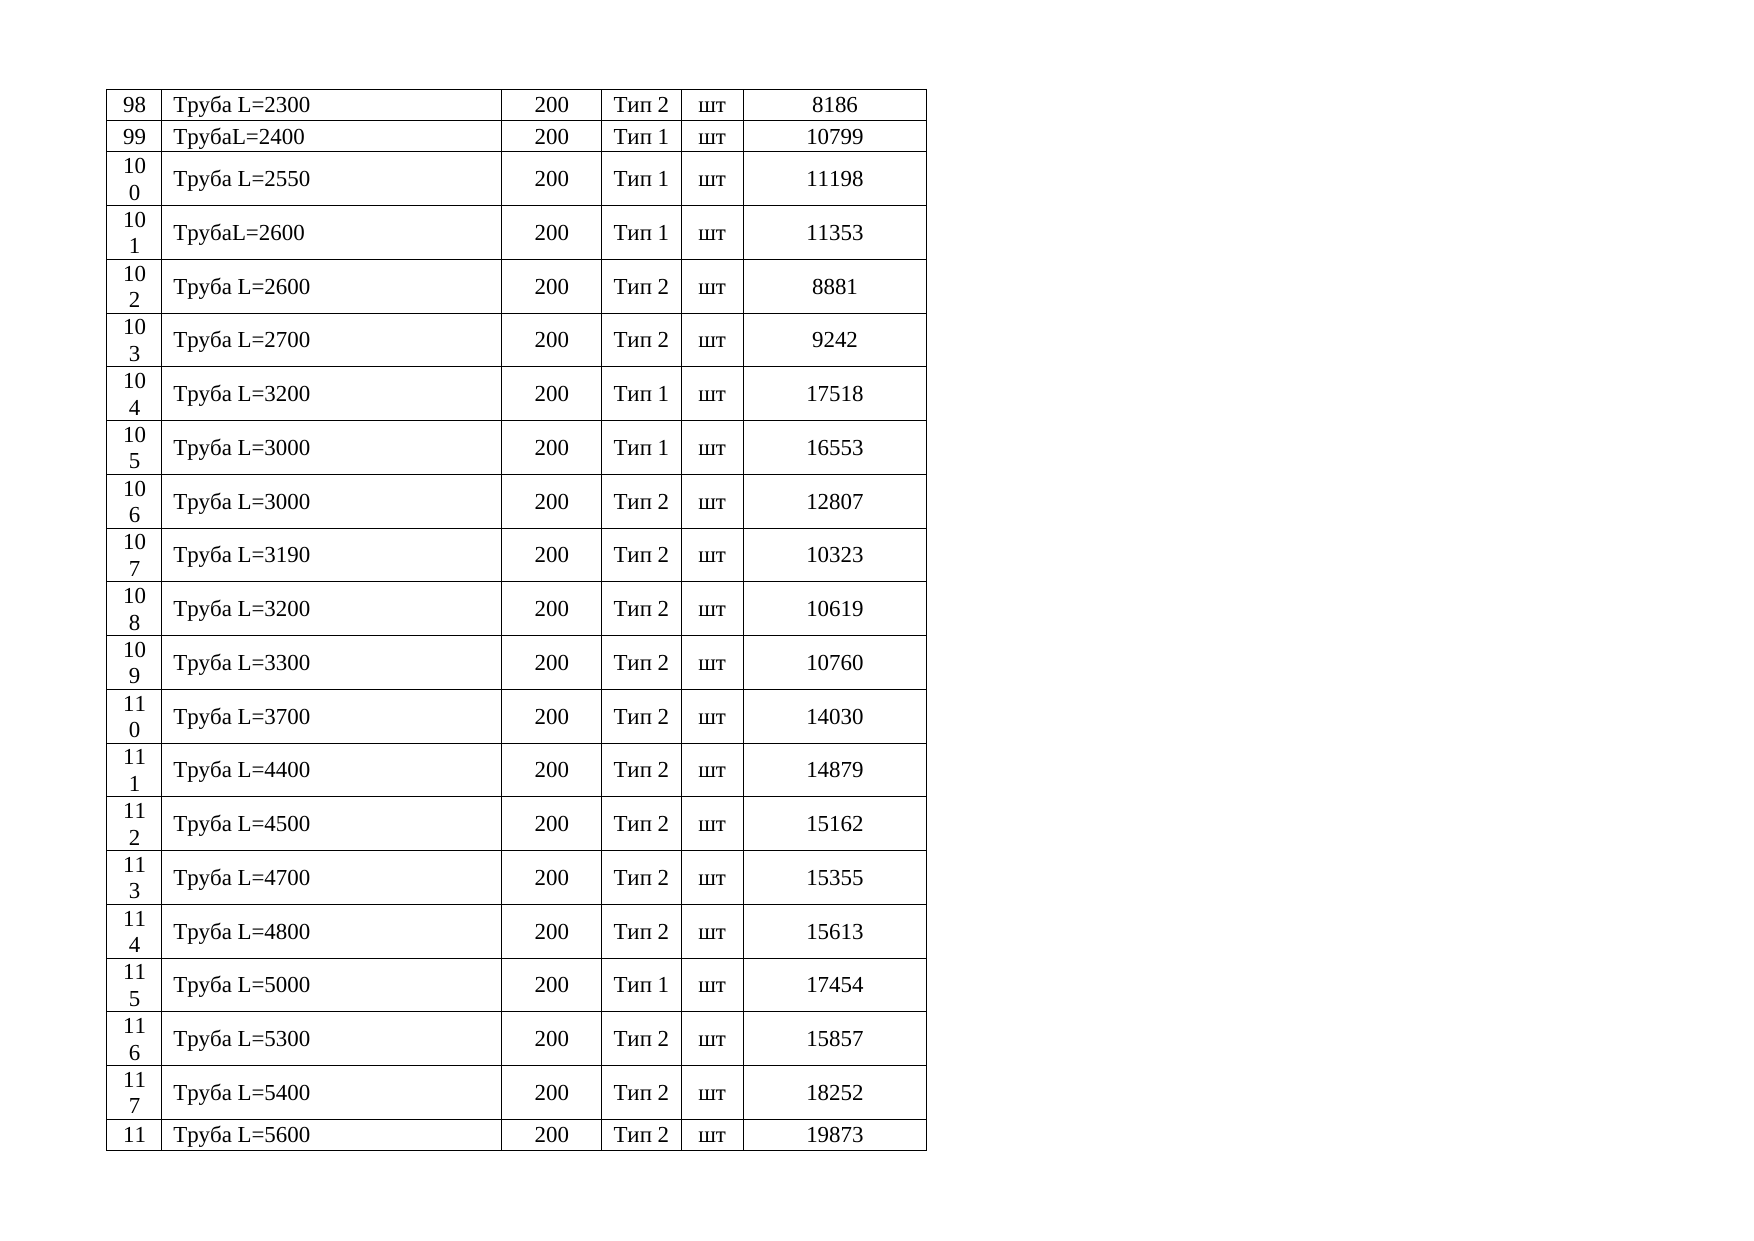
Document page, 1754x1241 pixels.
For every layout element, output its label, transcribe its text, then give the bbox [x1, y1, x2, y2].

table_cell 114 [107, 905, 161, 957]
table_cell Тип 2 [602, 475, 681, 527]
table_cell 109 [107, 636, 161, 689]
table_cell 102 [107, 260, 161, 312]
table_cell Тип 2 [602, 744, 681, 796]
table_cell 98 [107, 90, 161, 120]
table_cell Труба L=3700 [162, 690, 501, 742]
table_cell 118 [107, 1120, 161, 1150]
table_cell Труба L=3300 [162, 636, 501, 689]
table_cell 15613 [744, 905, 926, 957]
table_cell Труба L=4800 [162, 905, 501, 957]
table_cell Тип 2 [602, 582, 681, 635]
table_cell 111 [107, 744, 161, 796]
table_cell Тип 2 [602, 1012, 681, 1065]
table_cell шт [682, 529, 743, 581]
table_cell 200 [502, 797, 601, 850]
table_cell 10799 [744, 121, 926, 151]
table_cell 18252 [744, 1066, 926, 1119]
table_cell Тип 1 [602, 121, 681, 151]
table_cell 14879 [744, 744, 926, 796]
table_cell Труба L=2300 [162, 90, 501, 120]
table_cell 106 [107, 475, 161, 527]
table_cell 19873 [744, 1120, 926, 1150]
table_cell Труба L=2550 [162, 152, 501, 205]
table_cell 15857 [744, 1012, 926, 1065]
table_cell 10760 [744, 636, 926, 689]
table_cell 110 [107, 690, 161, 742]
table_cell Тип 1 [602, 421, 681, 474]
table_cell 16553 [744, 421, 926, 474]
table_cell 200 [502, 90, 601, 120]
table_cell 14030 [744, 690, 926, 742]
table_cell 200 [502, 744, 601, 796]
table_cell 10323 [744, 529, 926, 581]
table_cell 105 [107, 421, 161, 474]
table_cell 108 [107, 582, 161, 635]
table_cell Тип 1 [602, 152, 681, 205]
table_cell шт [682, 905, 743, 957]
table_cell шт [682, 690, 743, 742]
table_cell Труба L=5000 [162, 959, 501, 1011]
table_cell шт [682, 959, 743, 1011]
table_cell Тип 2 [602, 851, 681, 904]
table_cell Тип 2 [602, 90, 681, 120]
table_cell 11198 [744, 152, 926, 205]
table_cell 200 [502, 206, 601, 259]
table_cell 12807 [744, 475, 926, 527]
table_cell шт [682, 797, 743, 850]
table_cell 200 [502, 690, 601, 742]
table_cell 200 [502, 959, 601, 1011]
table_cell 9242 [744, 314, 926, 366]
table_cell 200 [502, 314, 601, 366]
table_cell Тип 2 [602, 1066, 681, 1119]
table_cell Труба L=5600 [162, 1120, 501, 1150]
table_cell 104 [107, 367, 161, 420]
table_cell 17454 [744, 959, 926, 1011]
table_cell 200 [502, 905, 601, 957]
table_cell шт [682, 206, 743, 259]
table_cell Тип 1 [602, 959, 681, 1011]
table_cell шт [682, 636, 743, 689]
table_cell шт [682, 1120, 743, 1150]
table_cell 100 [107, 152, 161, 205]
table_cell Тип 2 [602, 529, 681, 581]
table_cell 200 [502, 1012, 601, 1065]
table_cell Тип 2 [602, 1120, 681, 1150]
table_cell 107 [107, 529, 161, 581]
table_cell 101 [107, 206, 161, 259]
table_cell 200 [502, 582, 601, 635]
table_cell 200 [502, 152, 601, 205]
table_cell 200 [502, 260, 601, 312]
table_cell Труба L=4500 [162, 797, 501, 850]
table_cell 113 [107, 851, 161, 904]
table_cell Тип 2 [602, 690, 681, 742]
table_cell Тип 2 [602, 797, 681, 850]
table_cell шт [682, 152, 743, 205]
table_cell Труба L=3190 [162, 529, 501, 581]
table_cell 200 [502, 121, 601, 151]
table_cell ТрубаL=2600 [162, 206, 501, 259]
table_cell шт [682, 851, 743, 904]
table_cell 8881 [744, 260, 926, 312]
table_cell Тип 2 [602, 636, 681, 689]
table_cell 200 [502, 529, 601, 581]
table_cell Тип 2 [602, 905, 681, 957]
table_cell Труба L=4400 [162, 744, 501, 796]
table_cell 15162 [744, 797, 926, 850]
table_cell 15355 [744, 851, 926, 904]
table_cell шт [682, 475, 743, 527]
table_cell шт [682, 421, 743, 474]
table_cell 200 [502, 421, 601, 474]
table_cell шт [682, 90, 743, 120]
table_cell 116 [107, 1012, 161, 1065]
table_cell Труба L=5300 [162, 1012, 501, 1065]
table_cell 200 [502, 636, 601, 689]
table_cell 117 [107, 1066, 161, 1119]
table_cell 112 [107, 797, 161, 850]
table_cell Тип 2 [602, 314, 681, 366]
table_cell 200 [502, 851, 601, 904]
table_cell шт [682, 260, 743, 312]
table_cell ТрубаL=2400 [162, 121, 501, 151]
table_cell шт [682, 367, 743, 420]
table_cell шт [682, 1012, 743, 1065]
table_cell Труба L=3000 [162, 421, 501, 474]
table_cell Труба L=2700 [162, 314, 501, 366]
table_cell 11353 [744, 206, 926, 259]
table_cell Тип 1 [602, 206, 681, 259]
table_cell шт [682, 744, 743, 796]
table_cell шт [682, 582, 743, 635]
table_cell 103 [107, 314, 161, 366]
table_cell Труба L=5400 [162, 1066, 501, 1119]
table_cell Тип 2 [602, 260, 681, 312]
table_cell Труба L=3200 [162, 367, 501, 420]
table_cell 115 [107, 959, 161, 1011]
table_cell Труба L=3200 [162, 582, 501, 635]
table_cell 200 [502, 1066, 601, 1119]
table_cell 200 [502, 1120, 601, 1150]
table_cell шт [682, 121, 743, 151]
table_cell 17518 [744, 367, 926, 420]
table_cell 8186 [744, 90, 926, 120]
table_cell Труба L=3000 [162, 475, 501, 527]
table_cell шт [682, 1066, 743, 1119]
table_cell Труба L=2600 [162, 260, 501, 312]
table_cell 200 [502, 475, 601, 527]
table_cell 99 [107, 121, 161, 151]
table_cell 200 [502, 367, 601, 420]
table_cell шт [682, 314, 743, 366]
table_cell 10619 [744, 582, 926, 635]
table_cell Труба L=4700 [162, 851, 501, 904]
table_cell Тип 1 [602, 367, 681, 420]
